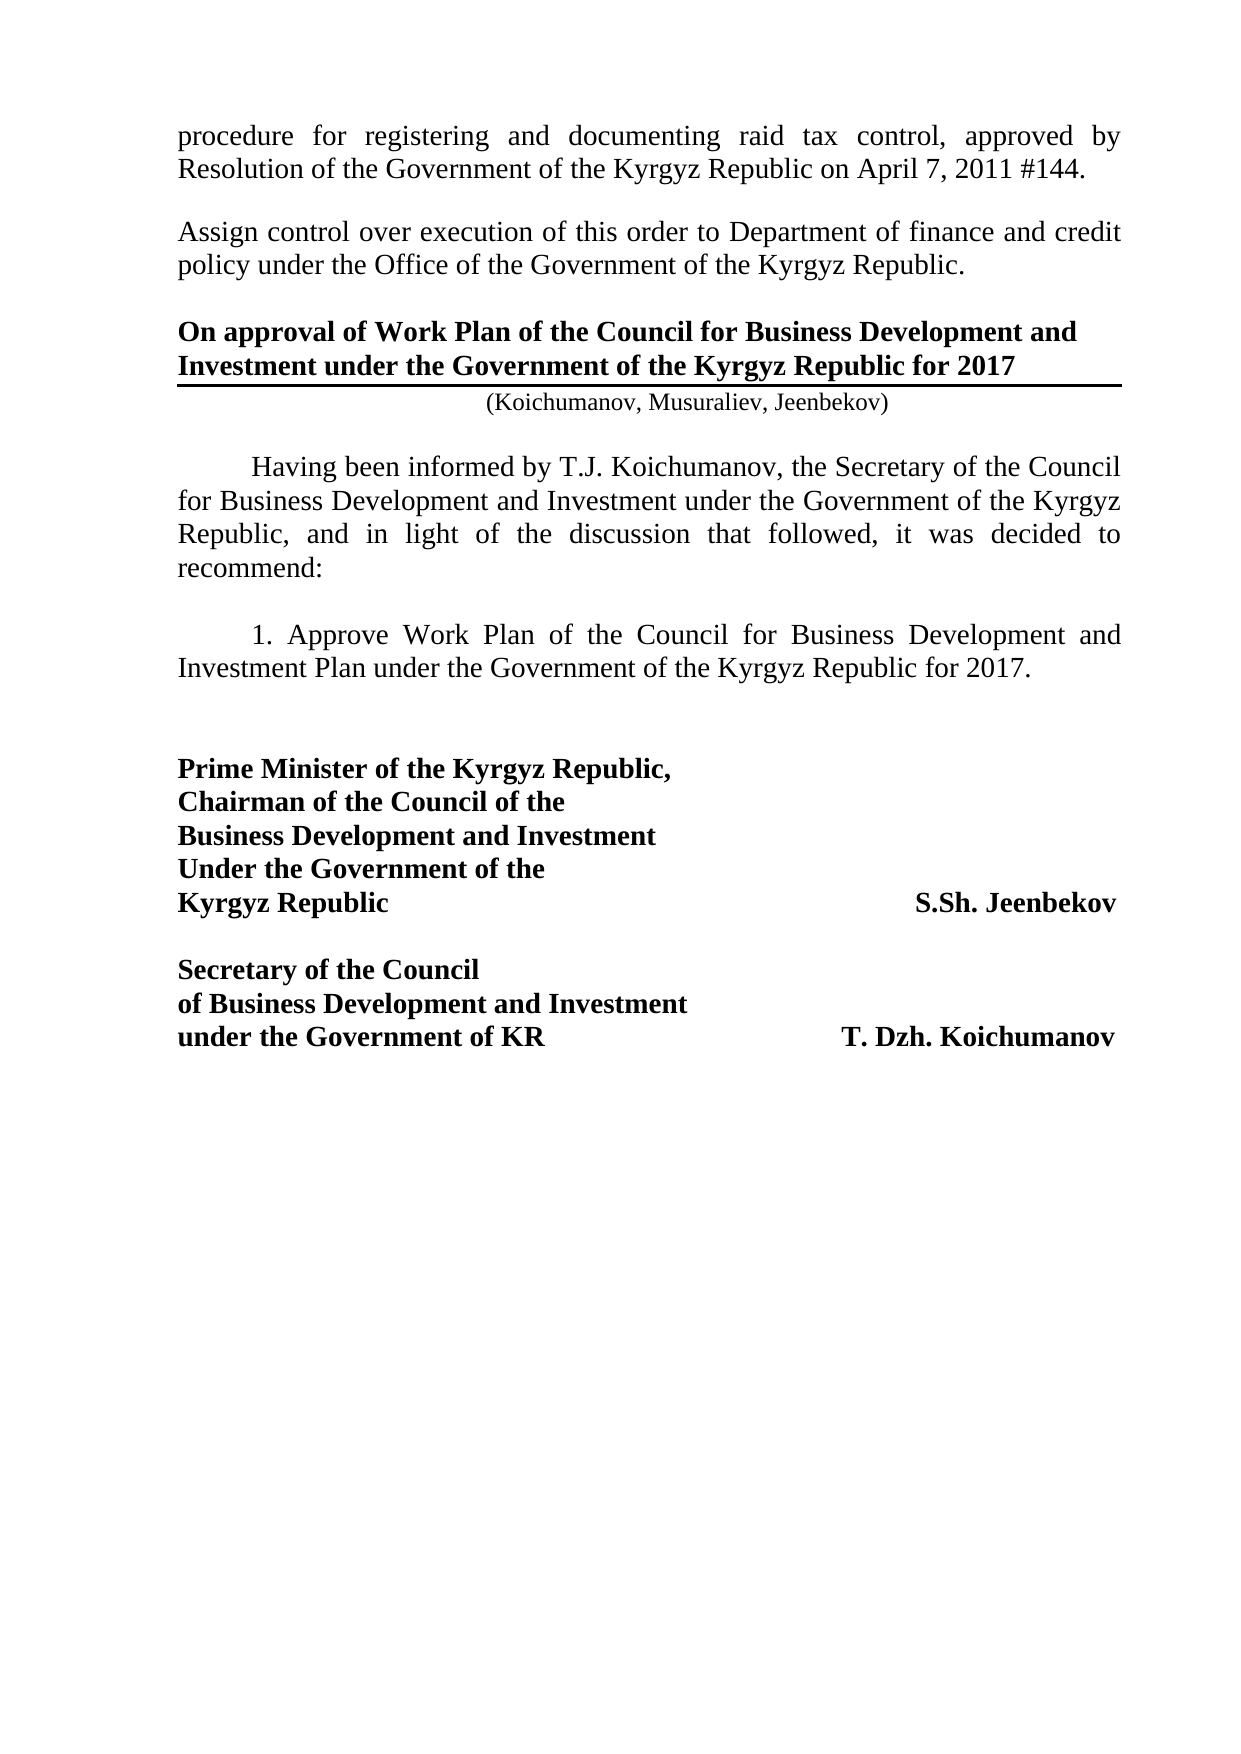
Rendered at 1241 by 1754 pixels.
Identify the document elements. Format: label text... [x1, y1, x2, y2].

text of Business Development and Investment [177, 986, 1122, 1019]
text Kyrgyz Republic S.Sh. Jeenbekov [177, 885, 1122, 919]
text Secretary of the Council [177, 952, 1122, 986]
text Under the Government of the [177, 852, 1122, 885]
text Having been informed by T.J. Koichumanov, the Secretary of the Council for Business Development and Investment under the Government of the Kyrgyz Republic, and in light of the discussion that followed, it was decided to recommend: [177, 449, 1122, 583]
text (Koichumanov, Musuraliev, Jeenbekov) [177, 387, 1122, 416]
text under the Government of KR T. Dzh. Koichumanov [177, 1019, 1122, 1053]
text 1. Approve Work Plan of the Council for Business Development and Investment Plan under the Government of the Kyrgyz Republic for 2017. [177, 617, 1122, 684]
list On approval of Work Plan of the Council for Business Development and Investment under the Government of the Kyrgyz Republic for 2017 [177, 314, 1122, 384]
text Chairman of the Council of the [177, 784, 1122, 818]
text Prime Minister of the Kyrgyz Republic, [177, 751, 1122, 784]
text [177, 118, 1122, 185]
text Assign control over execution of this order to Department of finance and credit policy under the Office of the Government of the Kyrgyz Republic. [177, 214, 1122, 281]
text Business Development and Investment [177, 818, 1122, 852]
